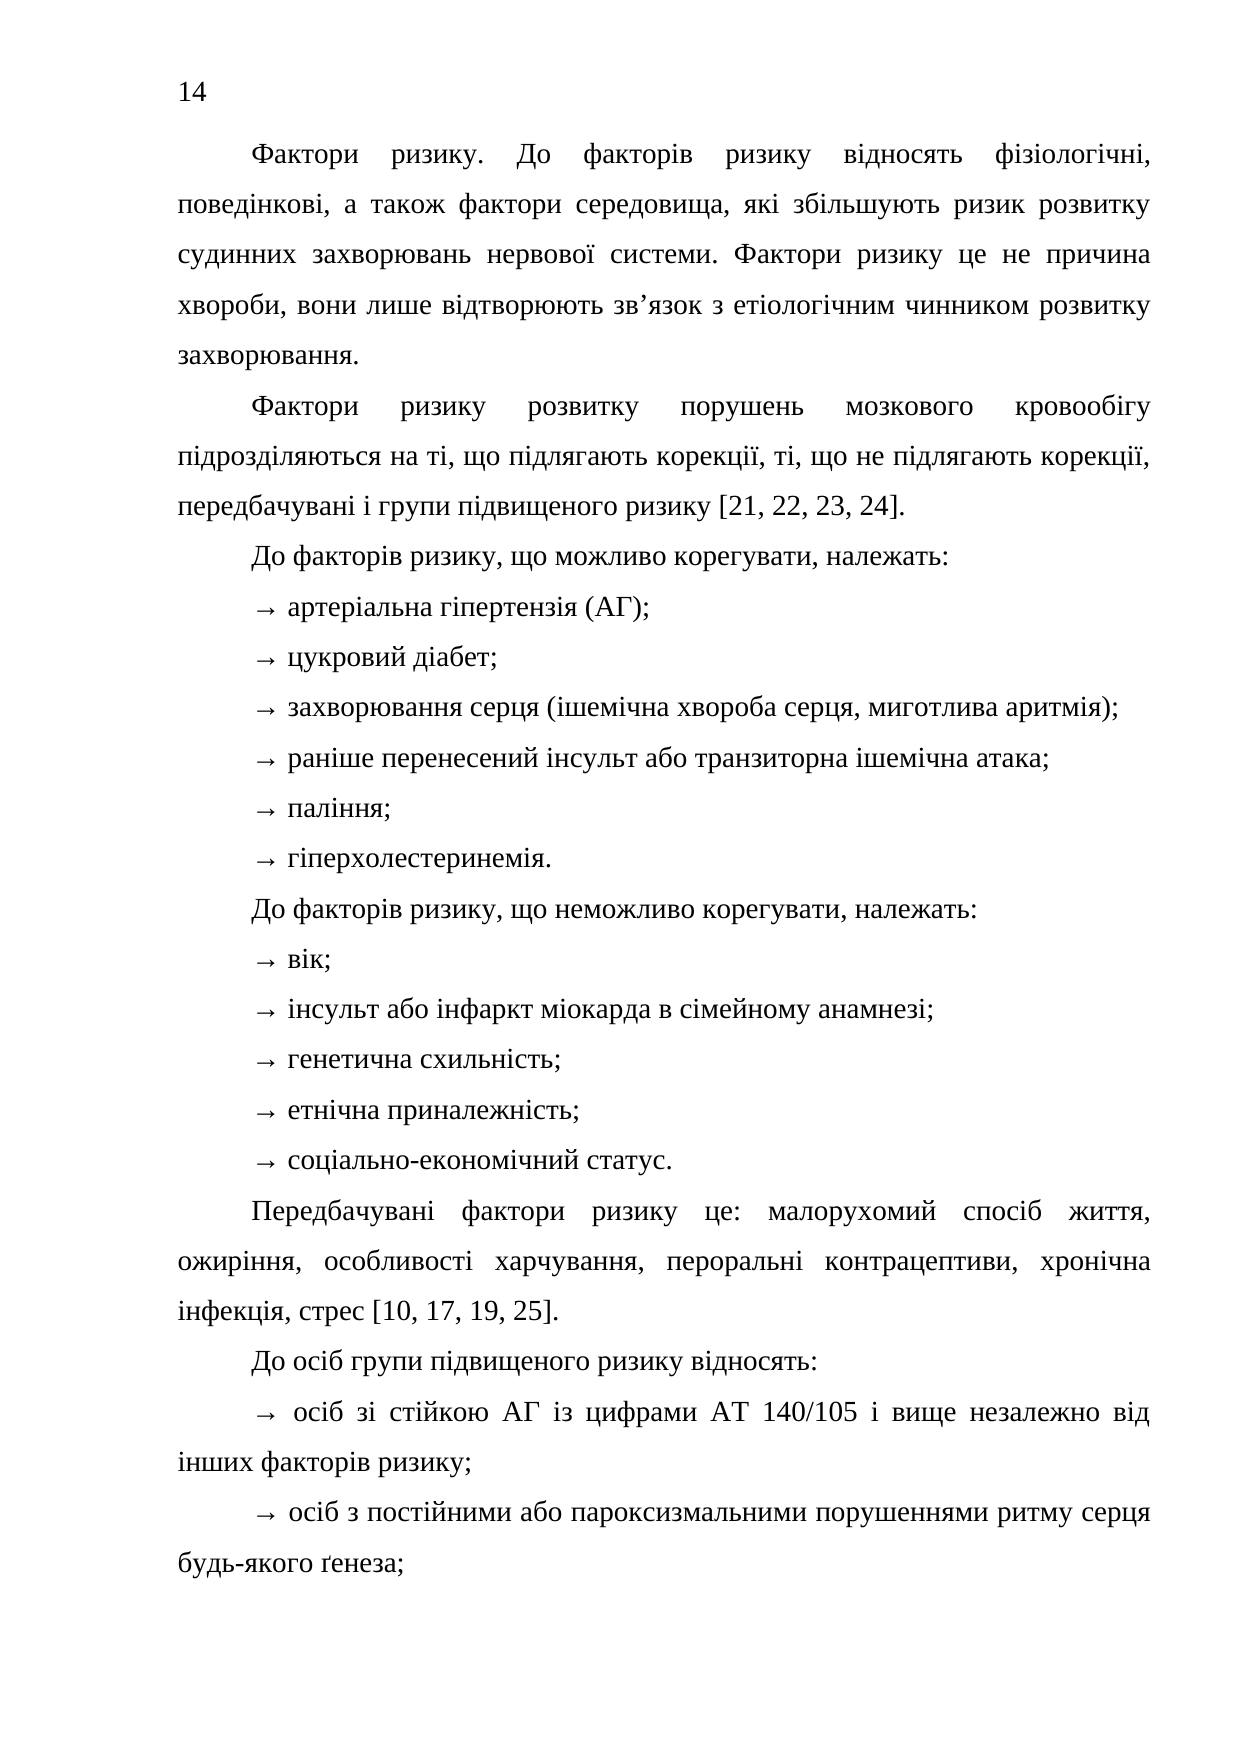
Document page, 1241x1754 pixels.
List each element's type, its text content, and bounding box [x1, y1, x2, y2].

text → генетична схильність; [177, 1042, 1152, 1075]
text → захворювання серця (ішемічна хвороба серця, миготлива аритмія); [177, 689, 1152, 723]
text Фактори ризику розвитку порушень мозкового кровообігу підрозділяються на ті, що підлягають корекції, ті, що не підлягають корекції, передбачувані і групи підвищеного ризику [21, 22, 23, 24]. [177, 388, 1152, 522]
text → осіб зі стійкою АГ із цифрами АТ 140/105 і вище незалежно від інших факторів ризику; [177, 1394, 1152, 1478]
text → артеріальна гіпертензія (АГ); [177, 589, 1152, 622]
text → раніше перенесений інсульт або транзиторна ішемічна атака; [177, 740, 1152, 773]
text → осіб з постійними або пароксизмальними порушеннями ритму серця будь-якого ґенеза; [177, 1494, 1152, 1578]
text Фактори ризику. До факторів ризику відносять фізіологічні, поведінкові, а також фактори середовища, які збільшують ризик розвитку судинних захворювань нервової системи. Фактори ризику це не причина хвороби, вони лише відтворюють зв’язок з етіологічним чинником розвитку захворювання. [177, 136, 1152, 371]
text → інсульт або інфаркт міокарда в сімейному анамнезі; [177, 991, 1152, 1025]
text → гіперхолестеринемія. [177, 840, 1152, 874]
text → соціально-економічний статус. [177, 1142, 1152, 1176]
text До факторів ризику, що неможливо корегувати, належать: [177, 891, 1152, 924]
text → паління; [177, 790, 1152, 824]
text Передбачувані фактори ризику це: малорухомий спосіб життя, ожиріння, особливості харчування, пероральні контрацептиви, хронічна інфекція, стрес [10, 17, 19, 25]. [177, 1193, 1152, 1327]
text → вік; [177, 941, 1152, 974]
text → цукровий діабет; [177, 639, 1152, 673]
text → етнічна приналежність; [177, 1092, 1152, 1126]
text До факторів ризику, що можливо корегувати, належать: [177, 538, 1152, 572]
text До осіб групи підвищеного ризику відносять: [177, 1343, 1152, 1377]
